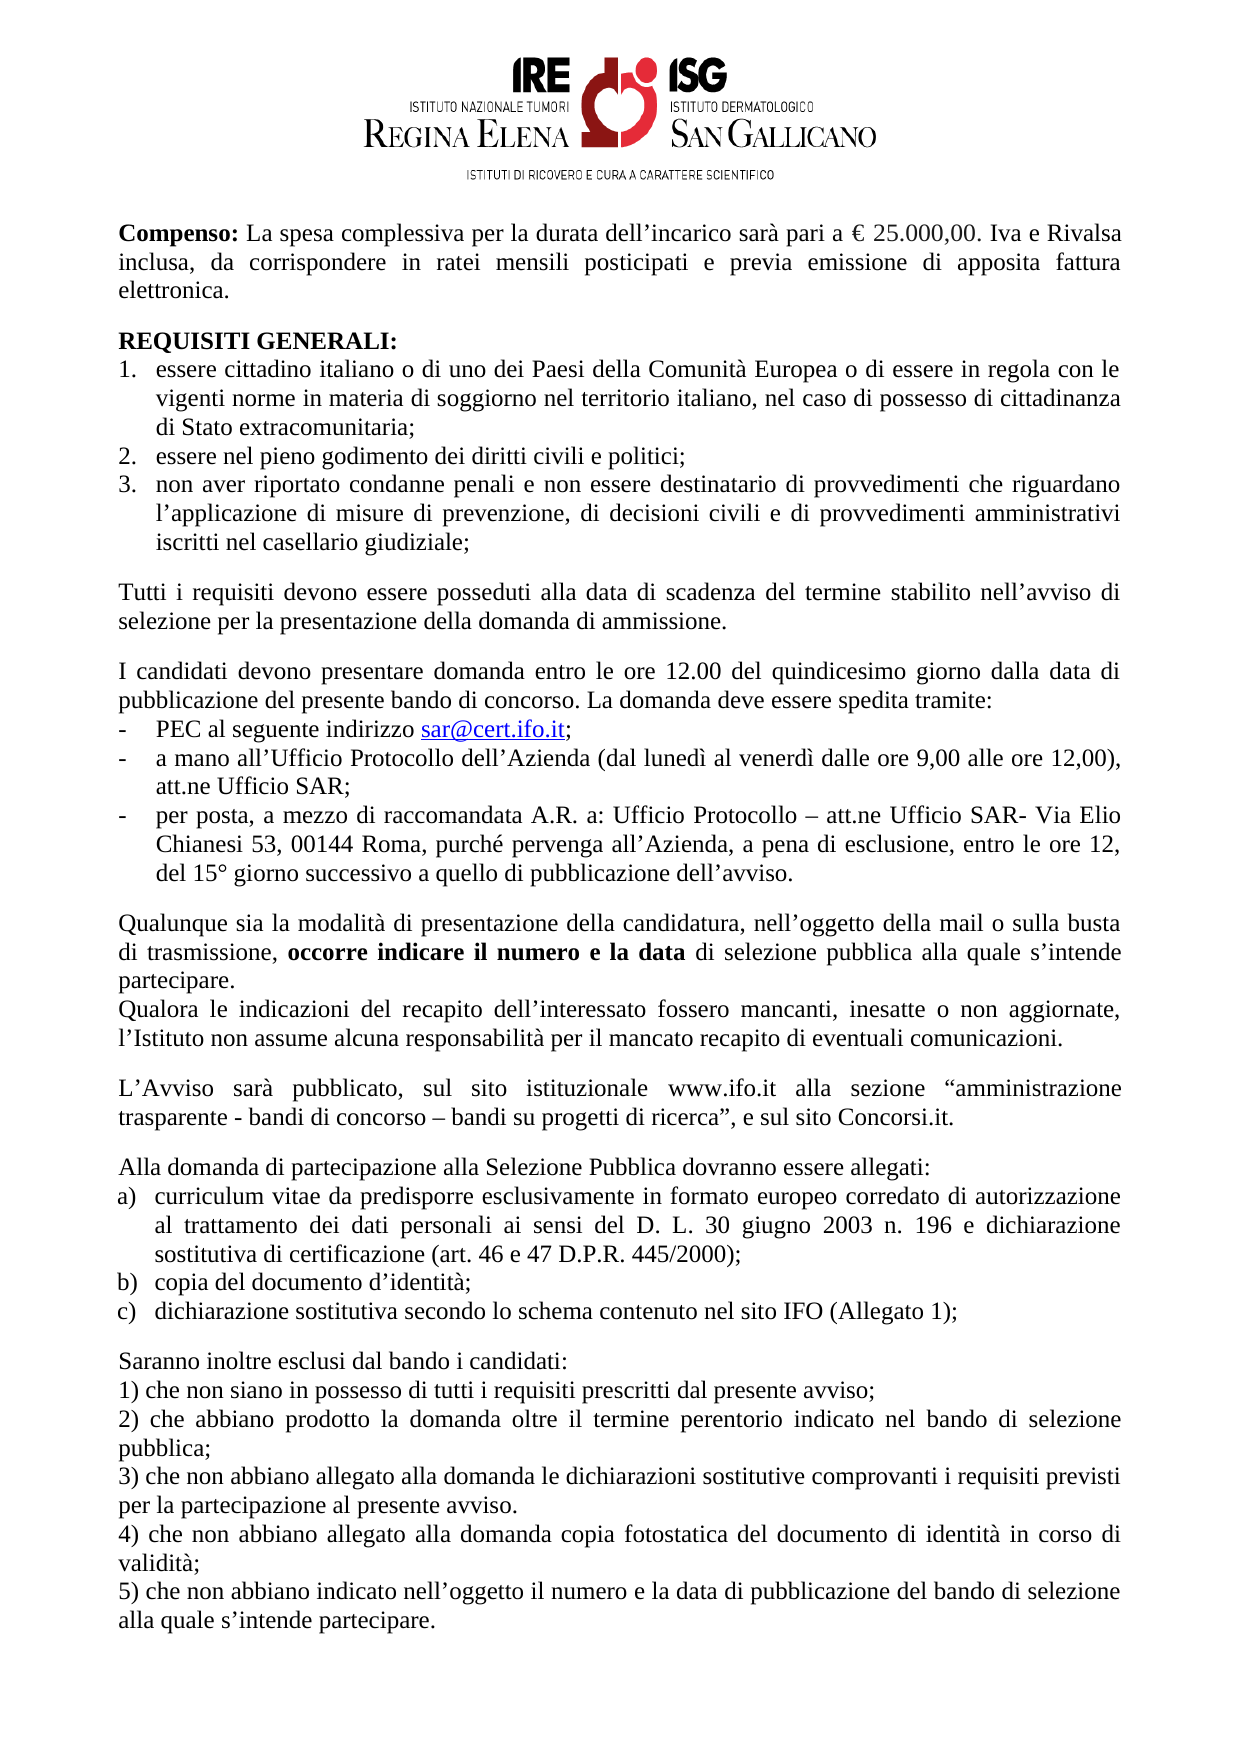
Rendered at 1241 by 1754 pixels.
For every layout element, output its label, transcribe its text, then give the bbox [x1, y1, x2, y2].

list essere nel pieno godimento dei diritti civili e politici; [118, 441, 1122, 469]
text Tutti i requisiti devono essere posseduti alla data di scadenza del termine stabilito nell’avviso di selezione per la presentazione della domanda di ammissione. [118, 577, 1122, 635]
list 3) che non abbiano allegato alla domanda le dichiarazioni sostitutive comprovanti i requisiti previsti per la partecipazione al presente avviso. [118, 1461, 1122, 1519]
list dichiarazione sostitutiva secondo lo schema contenuto nel sito IFO (Allegato 1); [117, 1296, 1122, 1325]
list 2) che abbiano prodotto la domanda oltre il termine perentorio indicato nel bando di selezione pubblica; [118, 1404, 1122, 1461]
list curriculum vitae da predisporre esclusivamente in formato europeo corredato di autorizzazione al trattamento dei dati personali ai sensi del D. L. 30 giugno 2003 n. 196 e dichiarazione sostitutiva di certificazione (art. 46 e 47 D.P.R. 445/2000); [117, 1181, 1122, 1267]
text REQUISITI GENERALI: [118, 326, 1122, 354]
list PEC al seguente indirizzo sar@cert.ifo.it; [118, 714, 1122, 743]
list copia del documento d’identità; [117, 1267, 1122, 1296]
list Saranno inoltre esclusi dal bando i candidati: [118, 1346, 1122, 1375]
picture [118, 11, 1120, 218]
text Qualora le indicazioni del recapito dell’interessato fossero mancanti, inesatte o non aggiornate, l’Istituto non assume alcuna responsabilità per il mancato recapito di eventuali comunicazioni. [118, 994, 1122, 1052]
list 5) che non abbiano indicato nell’oggetto il numero e la data di pubblicazione del bando di selezione alla quale s’intende partecipare. [118, 1576, 1122, 1634]
list essere cittadino italiano o di uno dei Paesi della Comunità Europea o di essere in regola con le vigenti norme in materia di soggiorno nel territorio italiano, nel caso di possesso di cittadinanza di Stato extracomunitaria; [118, 354, 1122, 441]
text Alla domanda di partecipazione alla Selezione Pubblica dovranno essere allegati: [118, 1152, 1122, 1181]
list 4) che non abbiano allegato alla domanda copia fotostatica del documento di identità in corso di validità; [118, 1519, 1122, 1576]
list non aver riportato condanne penali e non essere destinatario di provvedimenti che riguardano l’applicazione di misure di prevenzione, di decisioni civili e di provvedimenti amministrativi iscritti nel casellario giudiziale; [118, 469, 1122, 556]
text L’Avviso sarà pubblicato, sul sito istituzionale www.ifo.it alla sezione “amministrazione trasparente - bandi di concorso – bandi su progetti di ricerca”, e sul sito Concorsi.it. [118, 1073, 1122, 1131]
text Qualunque sia la modalità di presentazione della candidatura, nell’oggetto della mail o sulla busta di trasmissione, occorre indicare il numero e la data di selezione pubblica alla quale s’intende partecipare. [118, 908, 1122, 994]
list 1) che non siano in possesso di tutti i requisiti prescritti dal presente avviso; [118, 1375, 1122, 1404]
list per posta, a mezzo di raccomandata A.R. a: Ufficio Protocollo – att.ne Ufficio SAR- Via Elio Chianesi 53, 00144 Roma, purché pervenga all’Azienda, a pena di esclusione, entro le ore 12, del 15° giorno successivo a quello di pubblicazione dell’avviso. [118, 800, 1122, 886]
text Compenso: La spesa complessiva per la durata dell’incarico sarà pari a € 25.000,00. Iva e Rivalsa inclusa, da corrispondere in ratei mensili posticipati e previa emissione di apposita fattura elettronica. [118, 218, 1122, 304]
text I candidati devono presentare domanda entro le ore 12.00 del quindicesimo giorno dalla data di pubblicazione del presente bando di concorso. La domanda deve essere spedita tramite: [118, 656, 1122, 714]
list a mano all’Ufficio Protocollo dell’Azienda (dal lunedì al venerdì dalle ore 9,00 alle ore 12,00), att.ne Ufficio SAR; [118, 743, 1122, 800]
